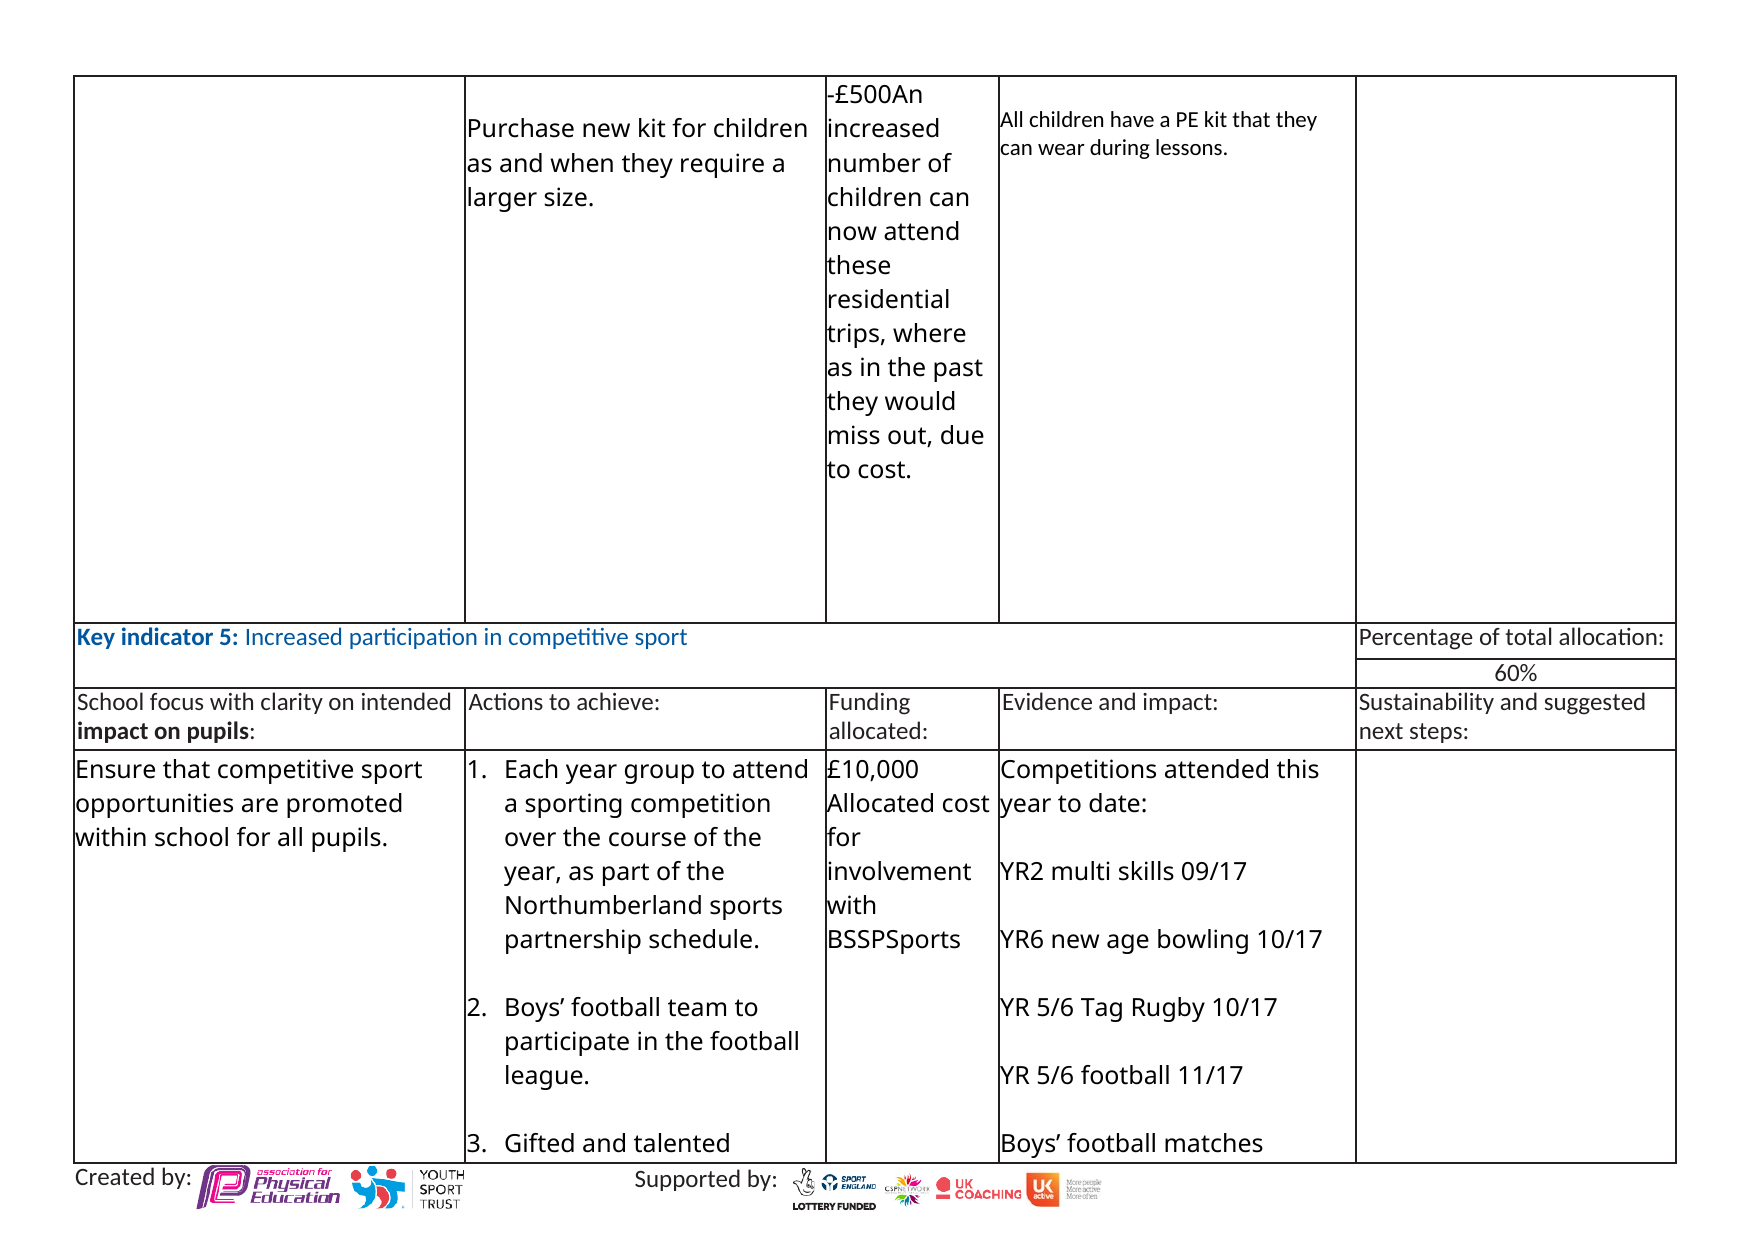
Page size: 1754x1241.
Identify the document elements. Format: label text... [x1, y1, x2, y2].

table_cell Key indicator 5: Increased participation in competitive sport [75, 624, 1355, 687]
picture [936, 1177, 951, 1199]
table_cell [75, 751, 464, 1162]
table_cell 60% [1357, 660, 1675, 687]
table_cell Funding allocated: [827, 689, 998, 749]
picture [250, 1168, 340, 1203]
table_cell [466, 77, 825, 622]
table_cell School focus with clarity on intended impact on pupils: [75, 689, 464, 749]
picture [350, 1166, 464, 1209]
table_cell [75, 77, 464, 622]
table_cell Percentage of total allocation: [1357, 624, 1675, 657]
table_cell [1357, 751, 1675, 1162]
table_cell Evidence and impact: [1000, 689, 1355, 749]
picture [841, 1176, 876, 1189]
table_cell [466, 751, 825, 1162]
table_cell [827, 751, 998, 1162]
picture [955, 1179, 1022, 1199]
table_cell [827, 77, 998, 622]
table_cell Actions to achieve: [466, 689, 825, 749]
picture [885, 1167, 930, 1212]
table_cell [1357, 77, 1675, 622]
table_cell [1000, 77, 1355, 622]
picture [1025, 1171, 1102, 1207]
table_cell Sustainability and suggested next steps: [1357, 689, 1675, 749]
picture [821, 1174, 838, 1191]
picture [203, 1168, 246, 1208]
picture [366, 1186, 390, 1209]
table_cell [1000, 751, 1355, 1162]
picture [793, 1168, 815, 1196]
